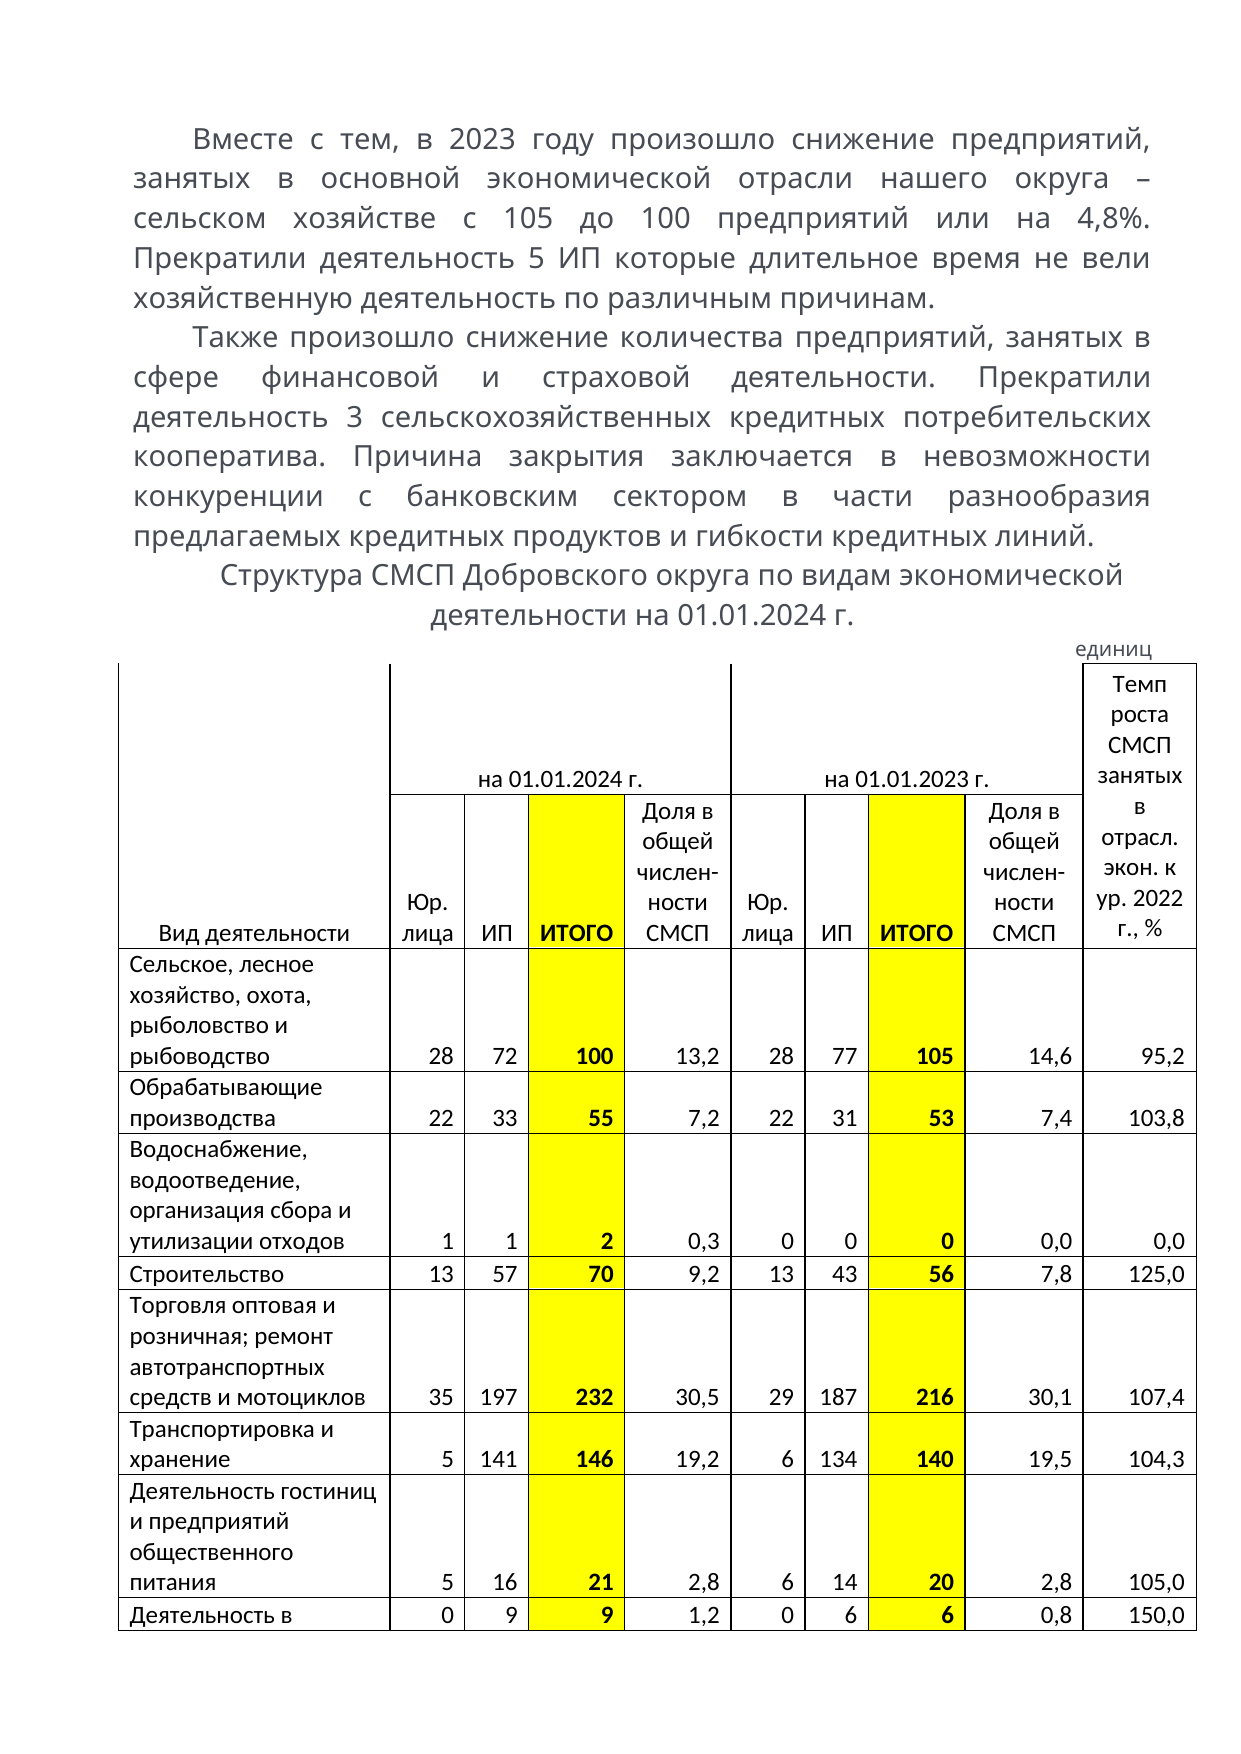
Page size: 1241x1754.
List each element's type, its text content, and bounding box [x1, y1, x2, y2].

table_cell 0,3 [625, 1134, 730, 1256]
table_cell 70 [529, 1257, 624, 1288]
table_cell 95,2 [1084, 949, 1196, 1071]
table_cell 5 [391, 1475, 464, 1597]
table_cell 19,5 [966, 1413, 1082, 1474]
table_cell 197 [465, 1290, 528, 1412]
table_header на 01.01.2024 г. [391, 663, 731, 794]
table_cell 29 [732, 1290, 804, 1412]
table_cell 216 [869, 1290, 964, 1412]
table_cell 43 [806, 1257, 868, 1288]
table_cell 105,0 [1084, 1475, 1196, 1597]
table_cell 30,1 [966, 1290, 1082, 1412]
table_cell 7,8 [966, 1257, 1082, 1288]
table_cell 31 [806, 1072, 868, 1133]
table_cell 28 [391, 949, 464, 1071]
table_cell 140 [869, 1413, 964, 1474]
table_cell 2 [529, 1134, 624, 1256]
table_cell 21 [529, 1475, 624, 1597]
table_cell 146 [529, 1413, 624, 1474]
table_cell 105 [869, 949, 964, 1071]
table_cell Сельское, лесное хозяйство, охота, рыболовство и рыбоводство [119, 949, 389, 1071]
text Вместе с тем, в 2023 году произошло снижение предприятий, занятых в основной экономической отрасли нашего округа – сельском хозяйстве с 105 до 100 предприятий или на 4,8%. Прекратили деятельность 5 ИП которые длительное время не вели хозяйственную деятельность по различным причинам. [133, 118, 1152, 317]
table_cell 134 [806, 1413, 868, 1474]
table_cell Строительство [119, 1257, 389, 1288]
table_cell 1,2 [625, 1598, 730, 1630]
table_cell 57 [465, 1257, 528, 1288]
table_cell 0 [869, 1134, 964, 1256]
table_cell 13 [732, 1257, 804, 1288]
table_cell 53 [869, 1072, 964, 1133]
table_cell 28 [732, 949, 804, 1071]
table_cell 187 [806, 1290, 868, 1412]
table_cell Торговля оптовая и розничная; ремонт автотранспортных средств и мотоциклов [119, 1290, 389, 1412]
table_cell 55 [529, 1072, 624, 1133]
table_cell 9,2 [625, 1257, 730, 1288]
table_cell 14,6 [966, 949, 1082, 1071]
table_cell 141 [465, 1413, 528, 1474]
table_cell 7,4 [966, 1072, 1082, 1133]
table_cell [119, 1598, 389, 1630]
table_cell 22 [732, 1072, 804, 1133]
table_cell Доля в общей числен-ности СМСП [966, 795, 1082, 947]
table_cell 0 [806, 1134, 868, 1256]
table_cell ИП [465, 795, 528, 947]
table_cell 7,2 [625, 1072, 730, 1133]
table_cell Деятельность гостиниц и предприятий общественного питания [119, 1475, 389, 1597]
table_cell 14 [806, 1475, 868, 1597]
table_cell 77 [806, 949, 868, 1071]
table_cell 6 [732, 1475, 804, 1597]
table_cell 13,2 [625, 949, 730, 1071]
table_cell 6 [869, 1598, 964, 1630]
table_cell 125,0 [1084, 1257, 1196, 1288]
table_cell 22 [391, 1072, 464, 1133]
table_cell 0,0 [1084, 1134, 1196, 1256]
table_cell Обрабатывающие производства [119, 1072, 389, 1133]
table_header на 01.01.2023 г. [732, 663, 1082, 794]
table_cell 56 [869, 1257, 964, 1288]
table_cell Юр. лица [391, 795, 464, 947]
table_cell 103,8 [1084, 1072, 1196, 1133]
table_cell Доля в общей числен-ности СМСП [625, 795, 730, 947]
table_cell 5 [391, 1413, 464, 1474]
table_cell 0 [732, 1598, 804, 1630]
table_cell 107,4 [1084, 1290, 1196, 1412]
table_cell 1 [391, 1134, 464, 1256]
table_cell 100 [529, 949, 624, 1071]
table_cell 16 [465, 1475, 528, 1597]
table_cell 2,8 [966, 1475, 1082, 1597]
table_header Вид деятельности [119, 663, 390, 947]
table_cell 9 [465, 1598, 528, 1630]
table_cell Водоснабжение, водоотведение, организация сбора и утилизации отходов [119, 1134, 389, 1256]
table_header Темп роста СМСП занятых в отрасл. экон. к ур. 2022 г., % [1084, 664, 1196, 947]
table_cell 0,0 [966, 1134, 1082, 1256]
table_cell 1 [465, 1134, 528, 1256]
table_cell 232 [529, 1290, 624, 1412]
table_cell 6 [732, 1413, 804, 1474]
table_cell 0 [732, 1134, 804, 1256]
table_cell 35 [391, 1290, 464, 1412]
table_cell 0 [391, 1598, 464, 1630]
table_cell 19,2 [625, 1413, 730, 1474]
table_cell 72 [465, 949, 528, 1071]
table_cell ИП [806, 795, 868, 947]
table_cell Транспортировка и хранение [119, 1413, 389, 1474]
table_cell 9 [529, 1598, 624, 1630]
text Также произошло снижение количества предприятий, занятых в сфере финансовой и страховой деятельности. Прекратили деятельность 3 сельскохозяйственных кредитных потребительских кооператива. Причина закрытия заключается в невозможности конкуренции с банковским сектором в части разнообразия предлагаемых кредитных продуктов и гибкости кредитных линий. [133, 317, 1152, 555]
table_cell 2,8 [625, 1475, 730, 1597]
table_cell ИТОГО [869, 795, 964, 947]
table_cell 30,5 [625, 1290, 730, 1412]
text Структура СМСП Добровского округа по видам экономической деятельности на 01.01.2024 г. [133, 555, 1152, 634]
text единиц [133, 634, 1152, 662]
table_cell Юр. лица [732, 795, 804, 947]
table_cell ИТОГО [529, 795, 624, 947]
table_cell 150,0 [1084, 1598, 1196, 1630]
table_cell 13 [391, 1257, 464, 1288]
table_cell 0,8 [966, 1598, 1082, 1630]
table_cell 33 [465, 1072, 528, 1133]
table_cell 6 [806, 1598, 868, 1630]
table_cell 104,3 [1084, 1413, 1196, 1474]
table_cell 20 [869, 1475, 964, 1597]
